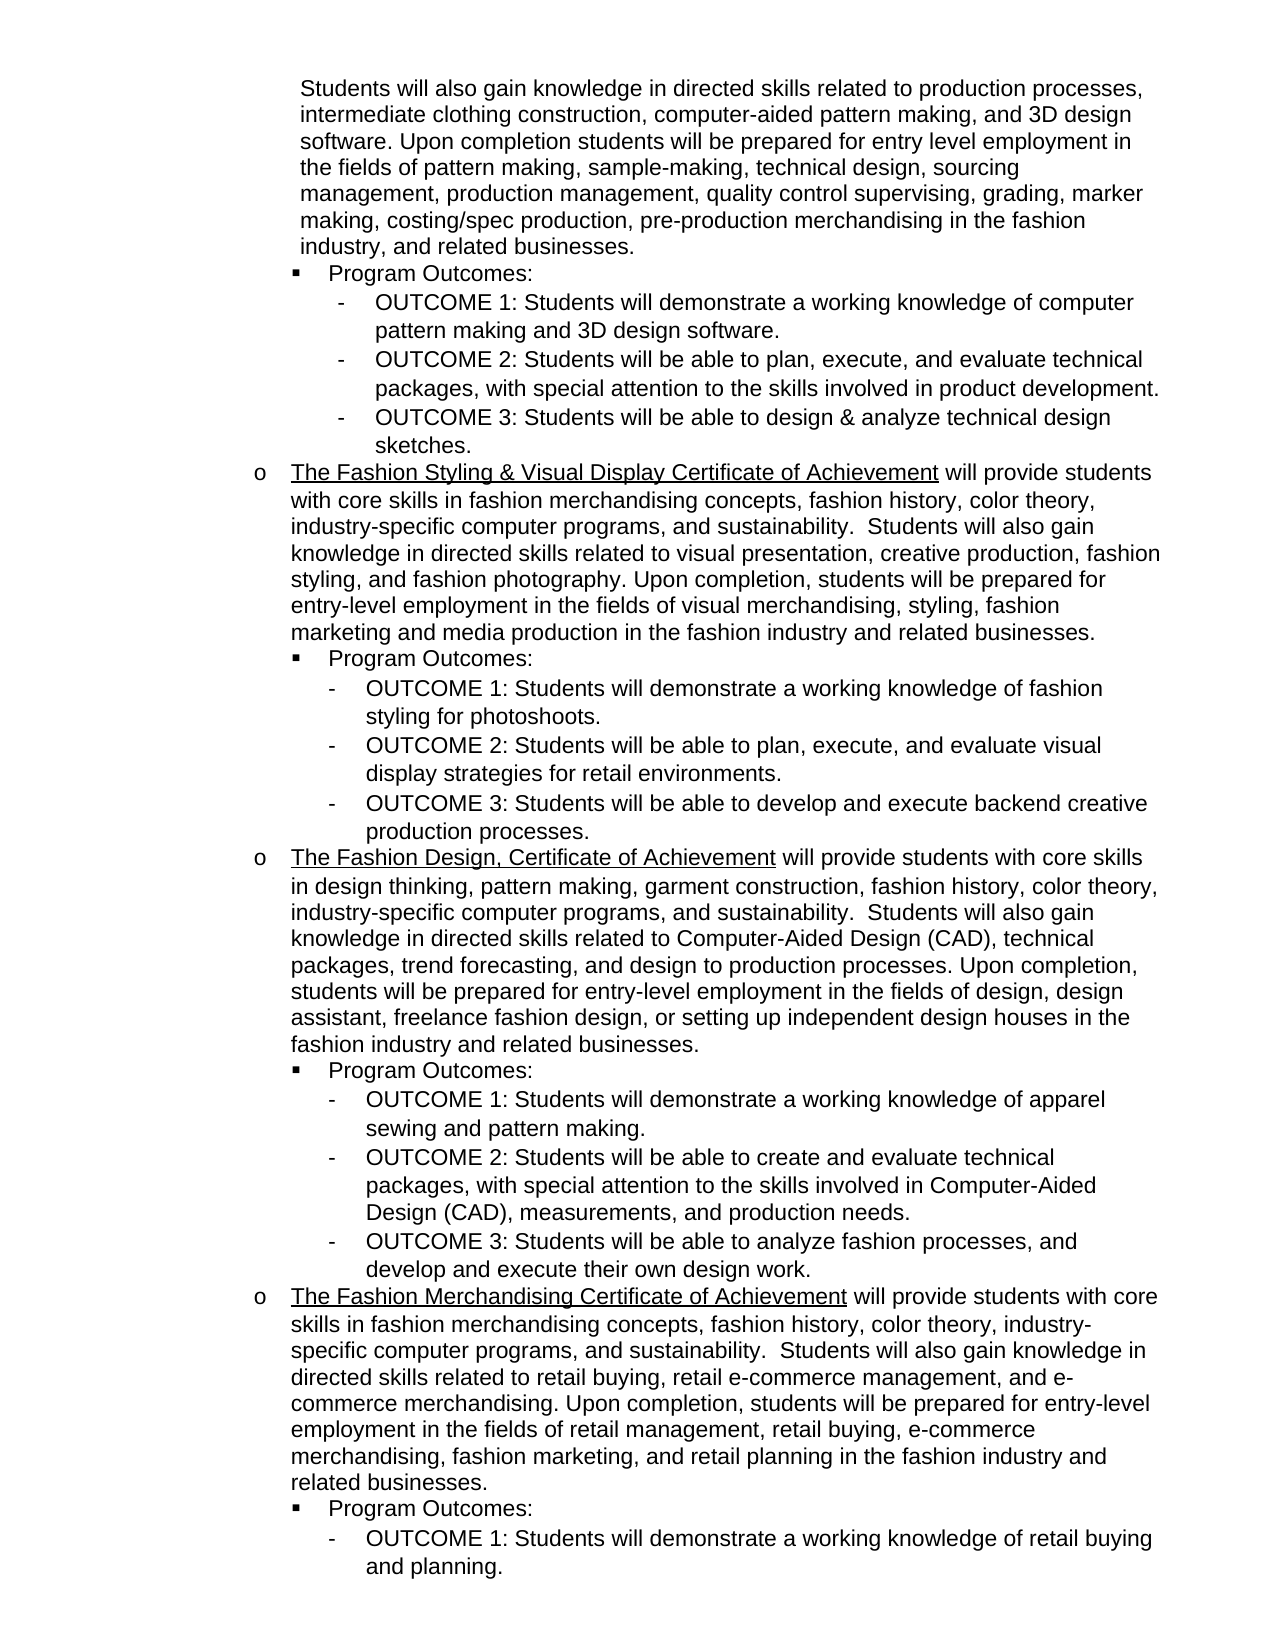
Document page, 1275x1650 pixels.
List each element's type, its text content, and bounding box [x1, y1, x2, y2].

list Program Outcomes: [291, 1495, 1162, 1522]
list OUTCOME 3: Students will be able to analyze fashion processes, and develop and execute their own design work. [328, 1225, 1162, 1283]
list OUTCOME 2: Students will be able to create and evaluate technical packages, with special attention to the skills involved in Computer-Aided Design (CAD), measurements, and production needs. [328, 1141, 1162, 1225]
list Program Outcomes: [291, 1057, 1162, 1083]
list OUTCOME 3: Students will be able to design & analyze technical design sketches. [337, 401, 1162, 459]
list OUTCOME 1: Students will demonstrate a working knowledge of computer pattern making and 3D design software. [337, 286, 1162, 343]
list OUTCOME 1: Students will demonstrate a working knowledge of apparel sewing and pattern making. [328, 1083, 1162, 1141]
list OUTCOME 1: Students will demonstrate a working knowledge of fashion styling for photoshoots. [328, 671, 1162, 729]
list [262, 75, 1162, 259]
list OUTCOME 2: Students will be able to plan, execute, and evaluate technical packages, with special attention to the skills involved in product development. [337, 343, 1162, 401]
list Program Outcomes: [291, 259, 1162, 286]
list The Fashion Design, Certificate of Achievement will provide students with core skills in design thinking, pattern making, garment construction, fashion history, color theory, industry-specific computer programs, and sustainability. Students will also gain knowledge in directed skills related to Computer-Aided Design (CAD), technical packages, trend forecasting, and design to production processes. Upon completion, students will be prepared for entry-level employment in the fields of design, design assistant, freelance fashion design, or setting up independent design houses in the fashion industry and related businesses. [253, 844, 1162, 1057]
list OUTCOME 3: Students will be able to develop and execute backend creative production processes. [328, 787, 1162, 844]
list The Fashion Styling & Visual Display Certificate of Achievement will provide students with core skills in fashion merchandising concepts, fashion history, color theory, industry-specific computer programs, and sustainability. Students will also gain knowledge in directed skills related to visual presentation, creative production, fashion styling, and fashion photography. Upon completion, students will be prepared for entry-level employment in the fields of visual merchandising, styling, fashion marketing and media production in the fashion industry and related businesses. [253, 459, 1162, 645]
list Program Outcomes: [291, 645, 1162, 671]
list OUTCOME 2: Students will be able to plan, execute, and evaluate visual display strategies for retail environments. [328, 729, 1162, 787]
list The Fashion Merchandising Certificate of Achievement will provide students with core skills in fashion merchandising concepts, fashion history, color theory, industry-specific computer programs, and sustainability. Students will also gain knowledge in directed skills related to retail buying, retail e-commerce management, and e-commerce merchandising. Upon completion, students will be prepared for entry-level employment in the fields of retail management, retail buying, e-commerce merchandising, fashion marketing, and retail planning in the fashion industry and related businesses. [253, 1283, 1162, 1495]
list OUTCOME 1: Students will demonstrate a working knowledge of retail buying and planning. [328, 1522, 1162, 1579]
